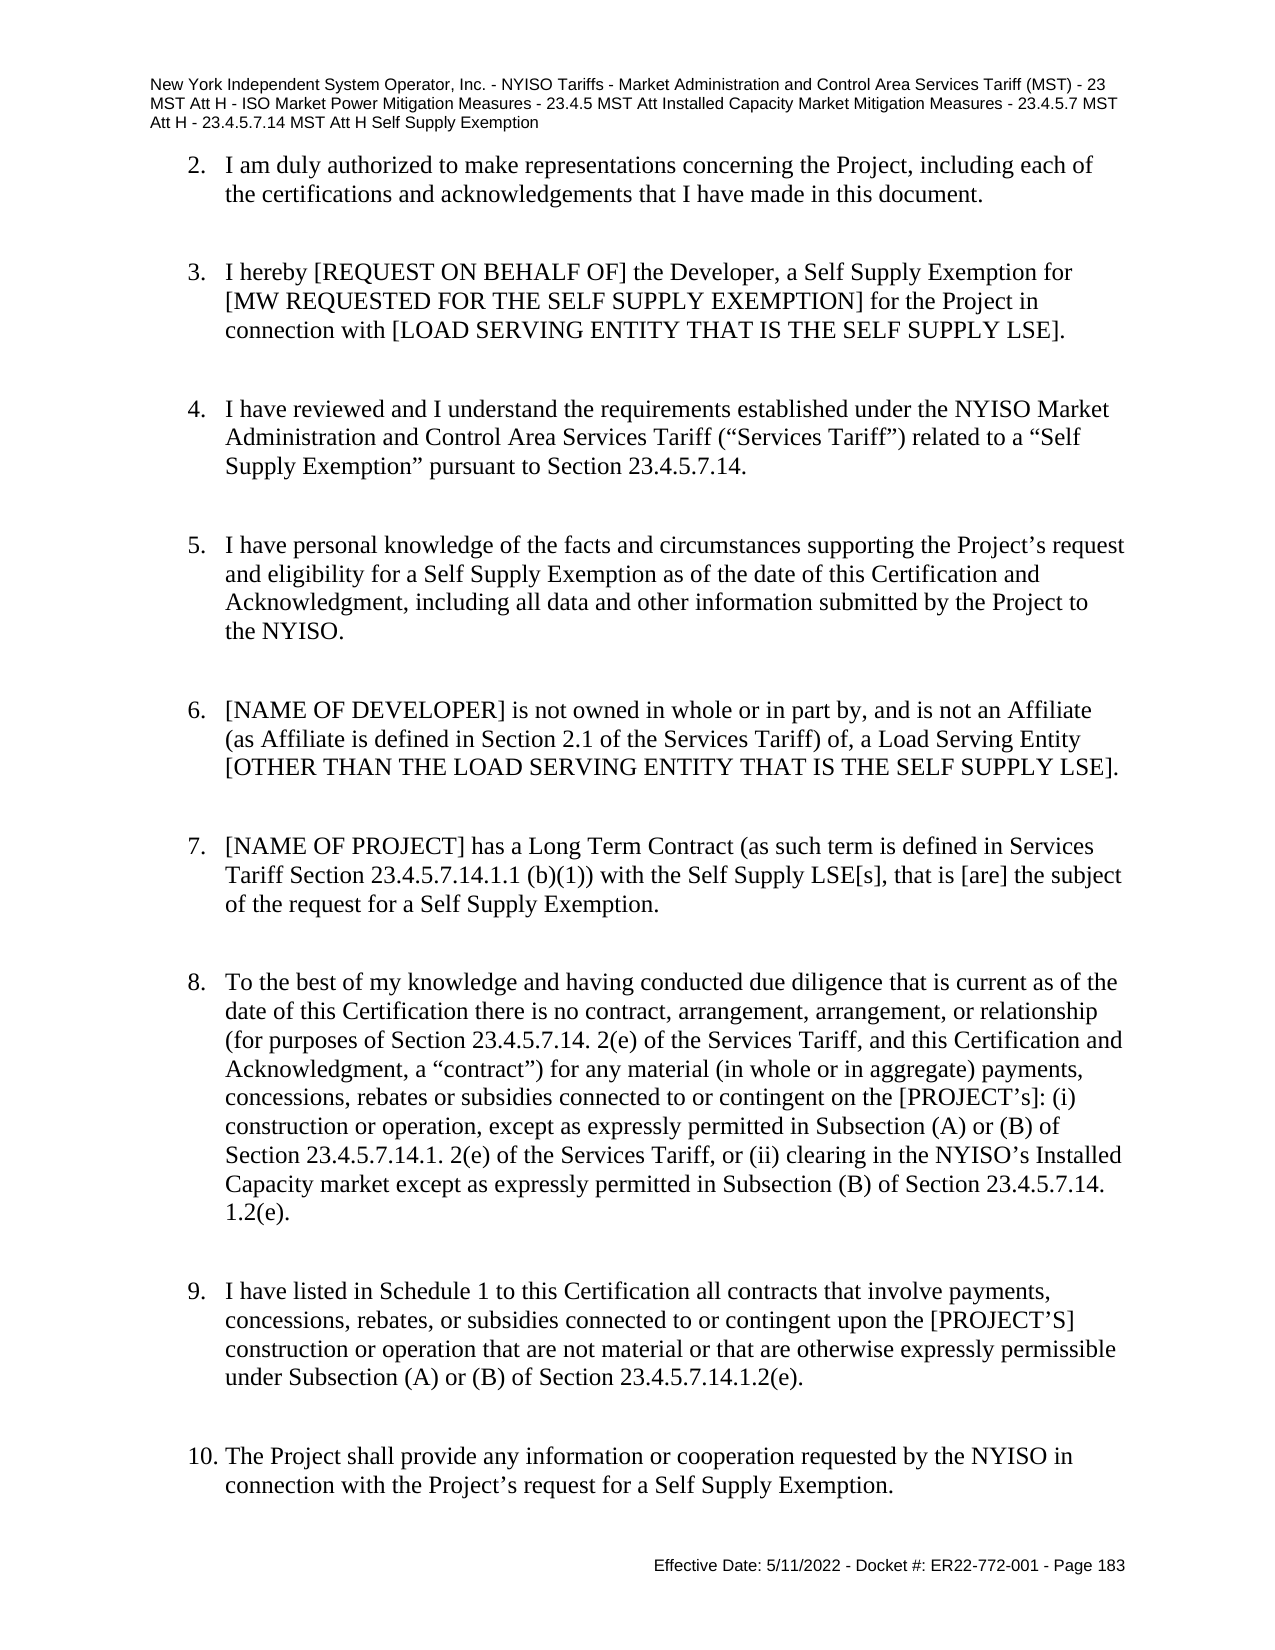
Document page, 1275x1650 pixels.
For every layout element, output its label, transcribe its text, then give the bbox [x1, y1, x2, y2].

text 10. The Project shall provide any information or cooperation requested by the NYISO in connection with the Project’s request for a Self Supply Exemption. [187, 1441, 1125, 1499]
text 5. I have personal knowledge of the facts and circumstances supporting the Project’s request and eligibility for a Self Supply Exemption as of the date of this Certification and Acknowledgment, including all data and other information submitted by the Project to the NYISO. [187, 530, 1125, 645]
text 9. I have listed in Schedule 1 to this Certification all contracts that involve payments, concessions, rebates, or subsidies connected to or contingent upon the [PROJECT’S] construction or operation that are not material or that are otherwise expressly permissible under Subsection (A) or (B) of Section 23.4.5.7.14.1.2(e). [187, 1276, 1125, 1391]
text 4. I have reviewed and I understand the requirements established under the NYISO Market Administration and Control Area Services Tariff (“Services Tariff”) related to a “Self Supply Exemption” pursuant to Section 23.4.5.7.14. [187, 394, 1125, 480]
text 2. I am duly authorized to make representations concerning the Project, including each of the certifications and acknowledgements that I have made in this document. [187, 150, 1125, 207]
text 8. To the best of my knowledge and having conducted due diligence that is current as of the date of this Certification there is no contract, arrangement, arrangement, or relationship (for purposes of Section 23.4.5.7.14. 2(e) of the Services Tariff, and this Certification and Acknowledgment, a “contract”) for any material (in whole or in aggregate) payments, concessions, rebates or subsidies connected to or contingent on the [PROJECT’s]: (i) construction or operation, except as expressly permitted in Subsection (A) or (B) of Section 23.4.5.7.14.1. 2(e) of the Services Tariff, or (ii) clearing in the NYISO’s Installed Capacity market except as expressly permitted in Subsection (B) of Section 23.4.5.7.14. 1.2(e). [187, 967, 1125, 1226]
text 6. [NAME OF DEVELOPER] is not owned in whole or in part by, and is not an Affiliate (as Affiliate is defined in Section 2.1 of the Services Tariff) of, a Load Serving Entity [OTHER THAN THE LOAD SERVING ENTITY THAT IS THE SELF SUPPLY LSE]. [187, 695, 1125, 781]
text 7. [NAME OF PROJECT] has a Long Term Contract (as such term is defined in Services Tariff Section 23.4.5.7.14.1.1 (b)(1)) with the Self Supply LSE[s], that is [are] the subject of the request for a Self Supply Exemption. [187, 831, 1125, 917]
text 3. I hereby [REQUEST ON BEHALF OF] the Developer, a Self Supply Exemption for [MW REQUESTED FOR THE SELF SUPPLY EXEMPTION] for the Project in connection with [LOAD SERVING ENTITY THAT IS THE SELF SUPPLY LSE]. [187, 257, 1125, 344]
